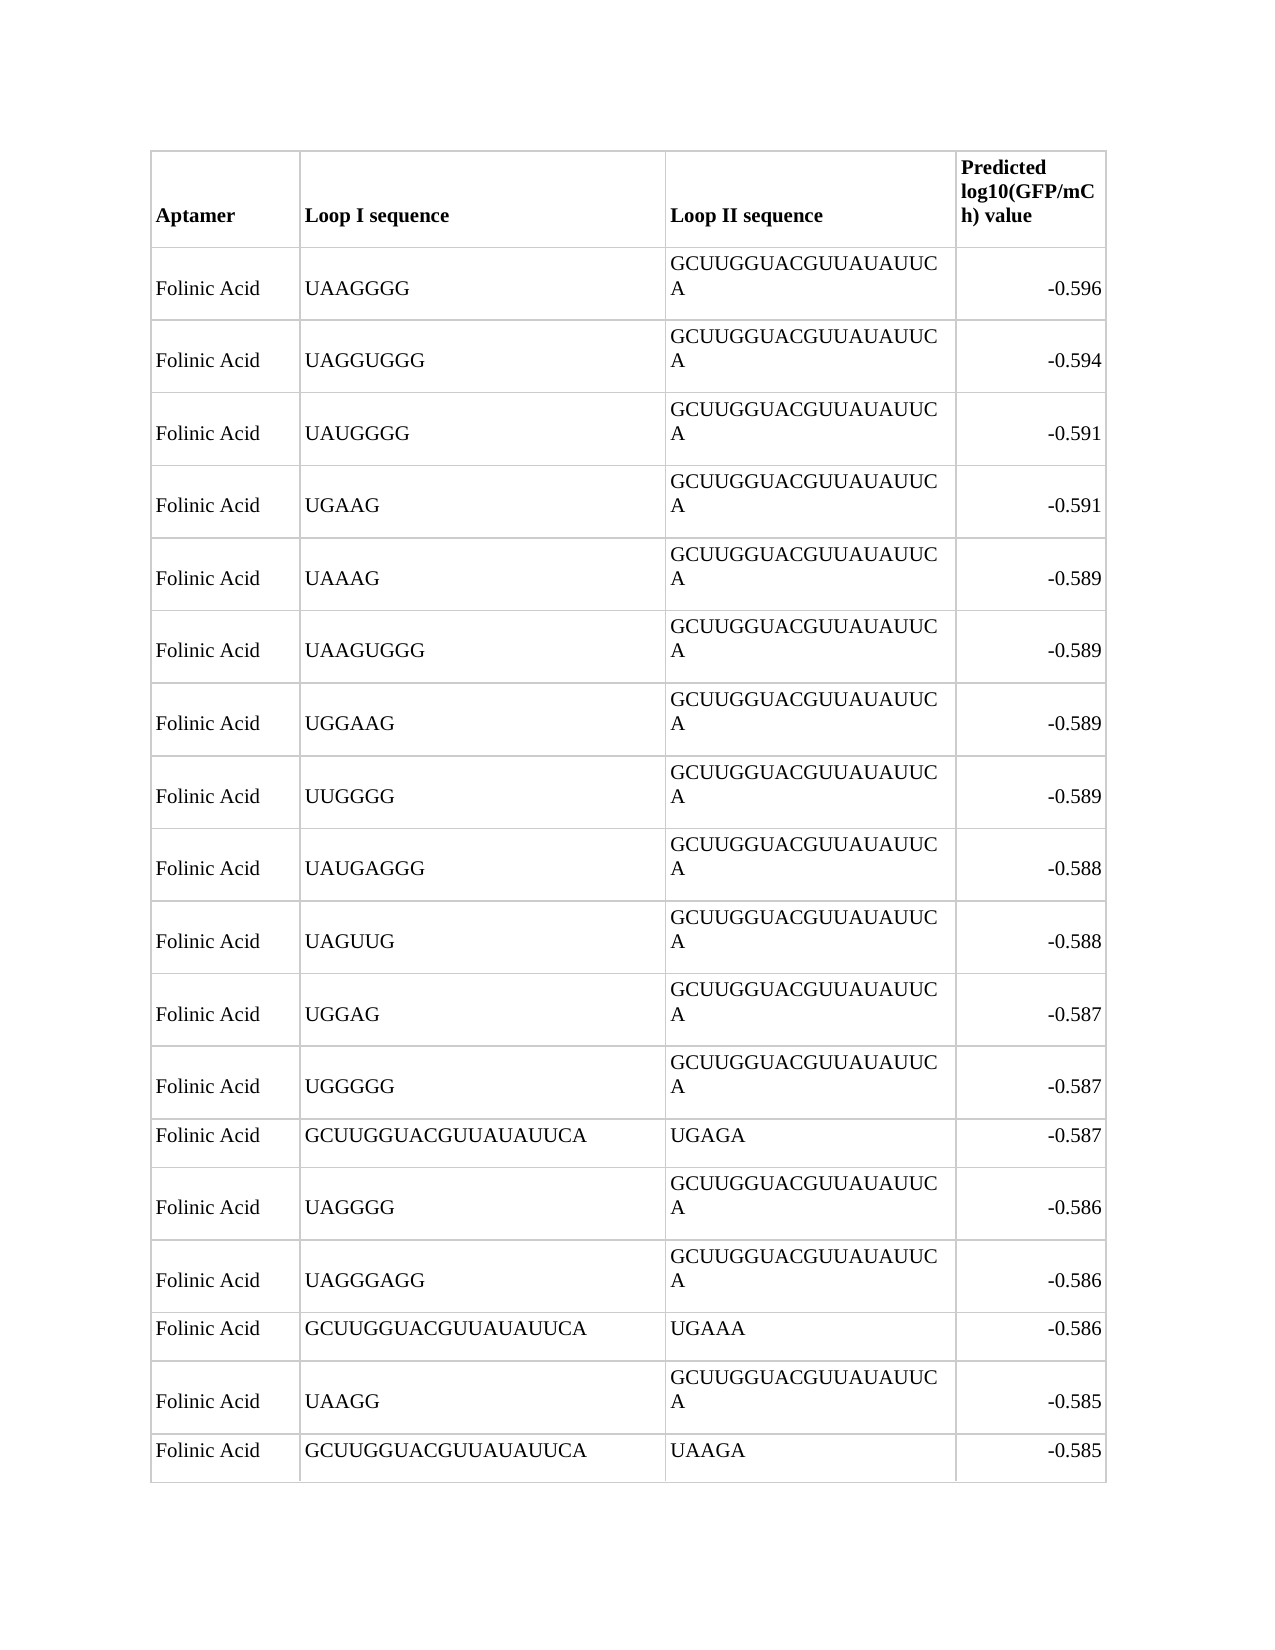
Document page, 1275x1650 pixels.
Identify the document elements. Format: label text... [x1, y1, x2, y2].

table_cell -0.588 [957, 829, 1105, 900]
table_cell GCUUGGUACGUUAUAUUCA [666, 974, 955, 1045]
table_cell UGGAAG [301, 684, 665, 755]
table_cell -0.591 [957, 393, 1105, 464]
table_cell -0.586 [957, 1313, 1105, 1360]
table_header Predicted log10(GFP/mCh) value [957, 152, 1105, 247]
table_cell UGAGA [666, 1120, 955, 1166]
table_cell GCUUGGUACGUUAUAUUCA [666, 1047, 955, 1118]
table_cell GCUUGGUACGUUAUAUUCA [666, 1241, 955, 1312]
table_cell -0.586 [957, 1241, 1105, 1312]
table_cell GCUUGGUACGUUAUAUUCA [666, 539, 955, 610]
table_cell UAAGUGGG [301, 611, 665, 682]
table_cell UAUGGGG [301, 393, 665, 464]
table_cell Folinic Acid [152, 539, 299, 610]
table_cell Folinic Acid [152, 466, 299, 537]
table_cell Folinic Acid [152, 248, 299, 319]
table_cell UAGGUGGG [301, 321, 665, 392]
table_cell UAAGGGG [301, 248, 665, 319]
table_cell Folinic Acid [152, 902, 299, 973]
table_cell -0.588 [957, 902, 1105, 973]
table_cell GCUUGGUACGUUAUAUUCA [666, 684, 955, 755]
table_cell GCUUGGUACGUUAUAUUCA [666, 611, 955, 682]
table_cell Folinic Acid [152, 829, 299, 900]
table_cell GCUUGGUACGUUAUAUUCA [301, 1435, 665, 1481]
table_cell GCUUGGUACGUUAUAUUCA [666, 829, 955, 900]
table_cell Folinic Acid [152, 1435, 299, 1481]
table_header Loop II sequence [666, 152, 955, 247]
table_cell Folinic Acid [152, 1241, 299, 1312]
table_cell Folinic Acid [152, 1047, 299, 1118]
table_cell UAAGA [666, 1435, 955, 1481]
table_cell GCUUGGUACGUUAUAUUCA [666, 757, 955, 827]
table_cell GCUUGGUACGUUAUAUUCA [666, 321, 955, 392]
table_cell GCUUGGUACGUUAUAUUCA [301, 1120, 665, 1166]
table_cell -0.587 [957, 1120, 1105, 1166]
table_cell -0.589 [957, 611, 1105, 682]
table_cell UAGUUG [301, 902, 665, 973]
table_cell -0.587 [957, 1047, 1105, 1118]
table_cell UAGGGAGG [301, 1241, 665, 1312]
table_cell -0.585 [957, 1435, 1105, 1481]
table_cell GCUUGGUACGUUAUAUUCA [666, 248, 955, 319]
table_cell UGGGGG [301, 1047, 665, 1118]
table_cell GCUUGGUACGUUAUAUUCA [666, 1168, 955, 1239]
table_cell Folinic Acid [152, 1120, 299, 1166]
table_header Loop I sequence [301, 152, 665, 247]
table_cell UGGAG [301, 974, 665, 1045]
table_cell -0.589 [957, 539, 1105, 610]
table_cell UAAGG [301, 1362, 665, 1433]
table_cell UGAAG [301, 466, 665, 537]
table_cell GCUUGGUACGUUAUAUUCA [666, 466, 955, 537]
table_cell -0.589 [957, 757, 1105, 827]
table_cell -0.589 [957, 684, 1105, 755]
table_cell UAUGAGGG [301, 829, 665, 900]
table_cell -0.596 [957, 248, 1105, 319]
table_cell Folinic Acid [152, 1168, 299, 1239]
table_cell -0.594 [957, 321, 1105, 392]
table_cell -0.586 [957, 1168, 1105, 1239]
table_cell Folinic Acid [152, 1313, 299, 1360]
table_cell Folinic Acid [152, 1362, 299, 1433]
table_header Aptamer [152, 152, 299, 247]
table_cell UAGGGG [301, 1168, 665, 1239]
table_cell Folinic Acid [152, 684, 299, 755]
table_cell UAAAG [301, 539, 665, 610]
table_cell Folinic Acid [152, 393, 299, 464]
table_cell Folinic Acid [152, 321, 299, 392]
table_cell GCUUGGUACGUUAUAUUCA [301, 1313, 665, 1360]
table_cell GCUUGGUACGUUAUAUUCA [666, 1362, 955, 1433]
table_cell -0.585 [957, 1362, 1105, 1433]
table_cell GCUUGGUACGUUAUAUUCA [666, 902, 955, 973]
table_cell GCUUGGUACGUUAUAUUCA [666, 393, 955, 464]
table_cell UGAAA [666, 1313, 955, 1360]
table_cell -0.587 [957, 974, 1105, 1045]
table_cell Folinic Acid [152, 974, 299, 1045]
table_cell UUGGGG [301, 757, 665, 827]
table_cell Folinic Acid [152, 611, 299, 682]
table_cell Folinic Acid [152, 757, 299, 827]
table_cell -0.591 [957, 466, 1105, 537]
